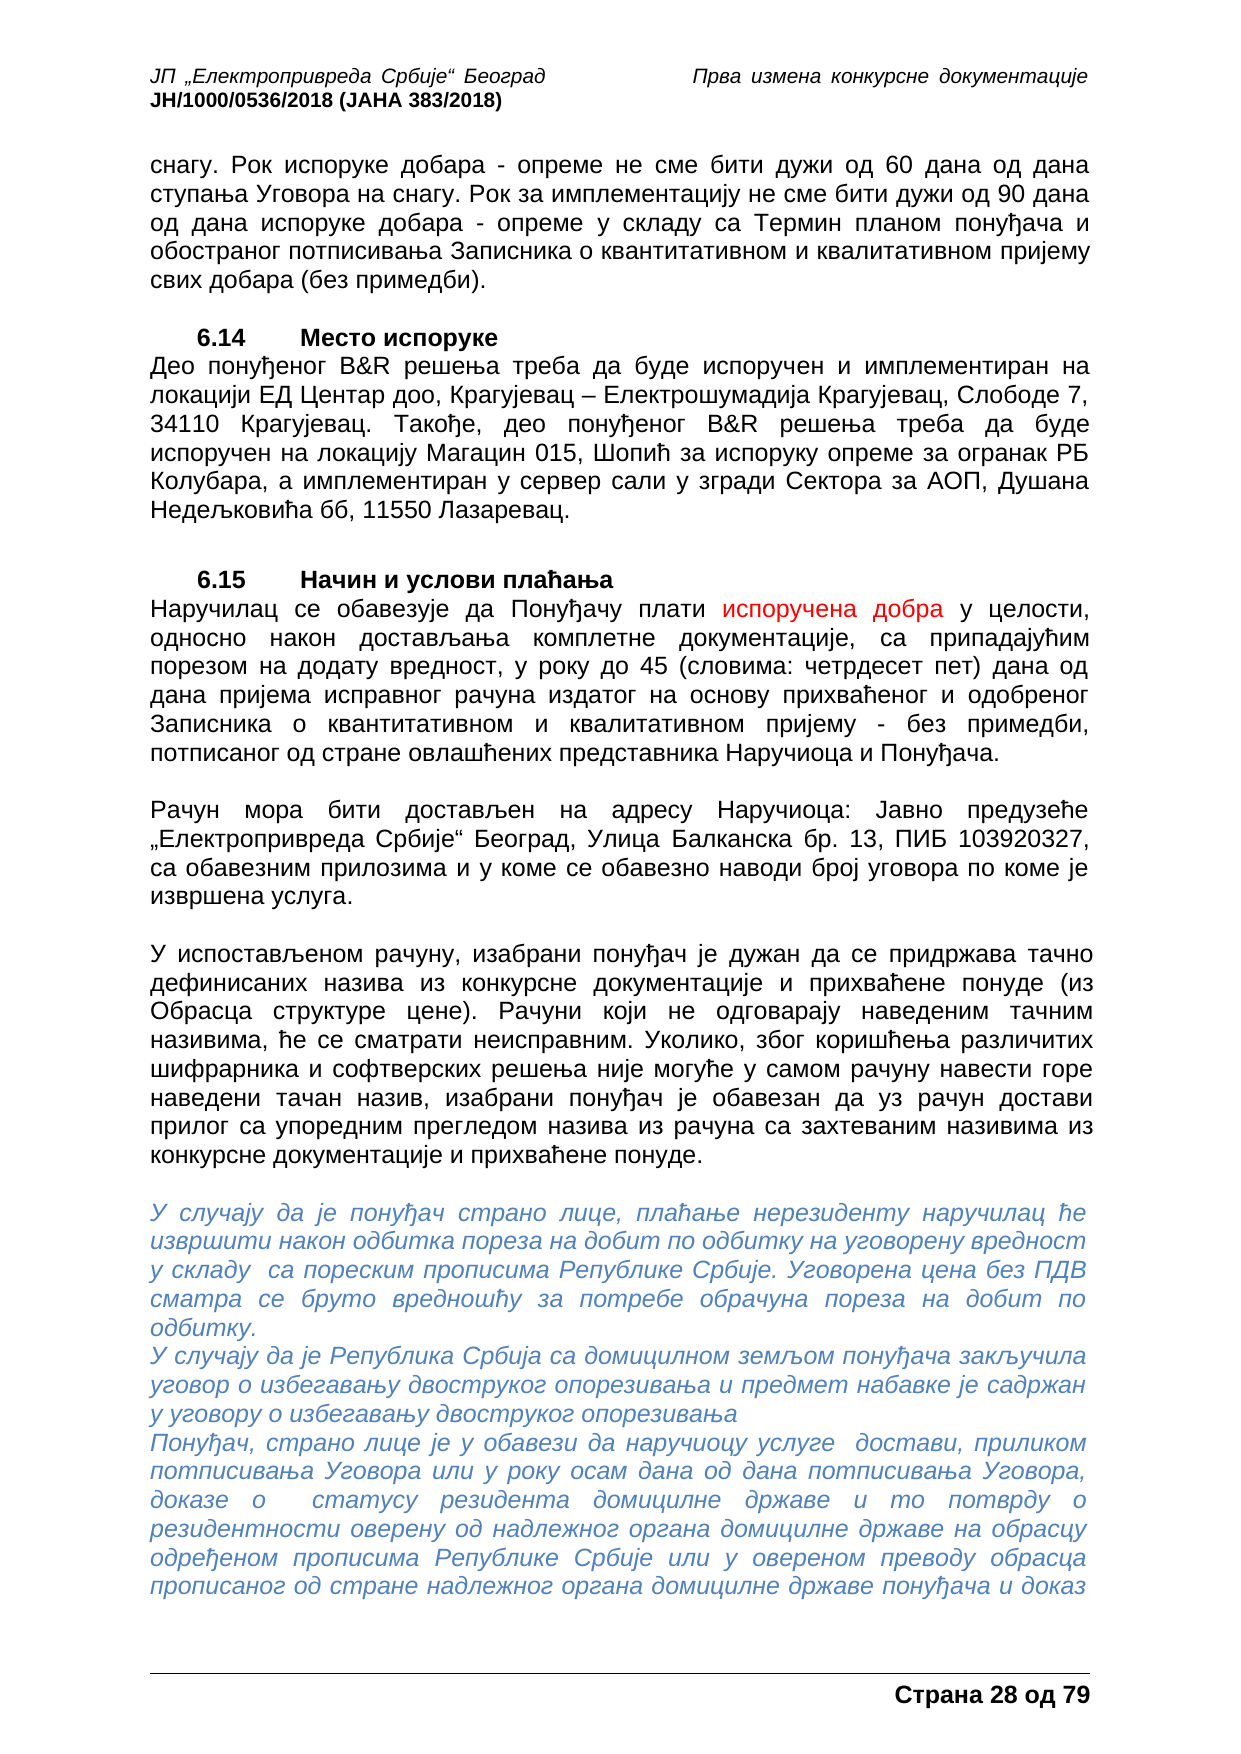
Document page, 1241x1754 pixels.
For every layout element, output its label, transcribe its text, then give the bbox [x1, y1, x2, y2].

text У случају да је Република Србија са домицилном земљом понуђача закључила уговор о избегавању двоструког опорезивања и предмет набавке је садржан у уговору о избегавању двоструког опорезивања [150, 1341, 1090, 1427]
list Начин и услови плаћања [197, 565, 1090, 594]
text Рачун мора бити достављен на адресу Наручиоца: Јавно предузеће „Електропривреда Србије“ Београд, Улица Балканска бр. 13, ПИБ 103920327, са обавезним прилозима и у коме се обавезно наводи број уговора по коме је извршена услуга. [150, 795, 1090, 910]
list Место испоруке [197, 322, 1090, 351]
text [150, 1427, 1090, 1600]
text Део понуђеног B&R решења треба да буде испоручeн и имплементиран на локацији ЕД Центар доо, Крагујевац – Електрошумадија Крагујевац, Слободе 7, 34110 Крагујевац. Такође, део понуђеног B&R решења треба да буде испоручeн на локацију Магацин 015, Шопић за испоруку опреме за огранак РБ Колубара, а имплементиран у сервер сали у згради Сектора за АОП, Душана Недељковића бб, 11550 Лазаревац. [150, 351, 1090, 524]
text У испостављеном рачуну, изабрани понуђач је дужан да се придржава тачно дефинисаних назива из конкурсне документације и прихваћене понуде (из Обрасца структуре цене). Рачуни који не одговарају наведеним тачним називима, ће се сматрати неисправним. Уколико, због коришћења различитих шифрарника и софтверских решења није могуће у самом рачуну навести горе наведени тачан назив, изабрани понуђач је обавезан да уз рачун достави прилог са упоредним прегледом назива из рачуна са захтеваним називима из конкурсне документације и прихваћене понуде. [150, 939, 1095, 1169]
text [150, 150, 1090, 294]
text У случају да је понуђач страно лице, плаћање нерезиденту наручилац ће извршити након одбитка пореза на добит по одбитку на уговорену вредност у складу са пореским прописима Републике Србије. Уговорена цена без ПДВ сматра се бруто вредношћу за потребе обрачуна пореза на добит по одбитку. [150, 1197, 1090, 1341]
text Наручилац се обавезује да Понуђачу плати испоручена добра у целости, односно након достављања комплетне документације, са припадајућим порезом на додату вредност, у року до 45 (словима: четрдесет пет) дана од дана пријема исправног рачуна издатог на основу прихваћеног и одобреног Записника о квантитативном и квалитативном пријему - без примедби, потписаног од стране овлашћених представника Наручиоца и Понуђача. [150, 594, 1090, 766]
